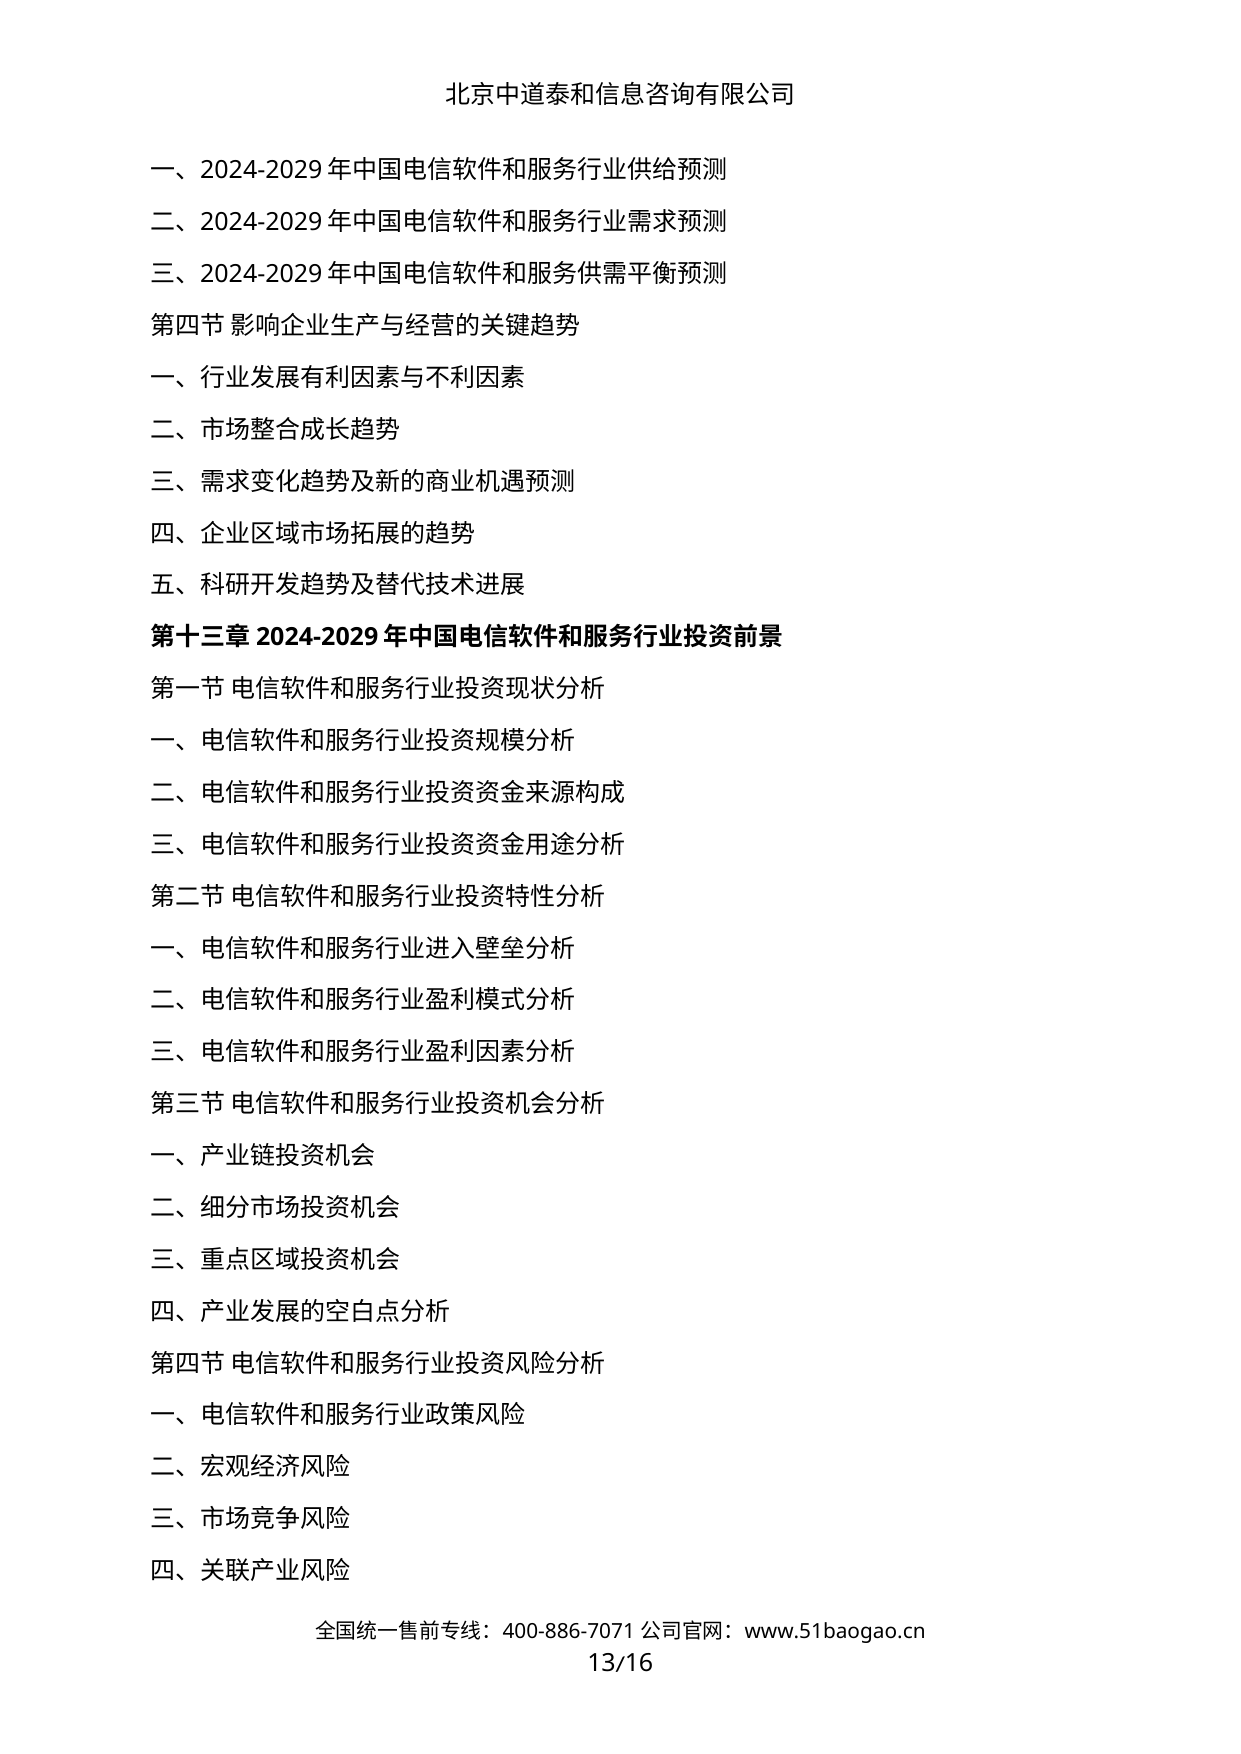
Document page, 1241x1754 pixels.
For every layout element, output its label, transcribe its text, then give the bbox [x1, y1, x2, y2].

text 一、2024-2029年中国电信软件和服务行业供给预测 [150, 150, 1090, 186]
text 四、产业发展的空白点分析 [150, 1291, 1090, 1327]
text 二、细分市场投资机会 [150, 1187, 1090, 1224]
text 五、科研开发趋势及替代技术进展 [150, 565, 1090, 601]
text 一、产业链投资机会 [150, 1136, 1090, 1172]
text 四、企业区域市场拓展的趋势 [150, 513, 1090, 549]
text 一、电信软件和服务行业进入壁垒分析 [150, 928, 1090, 964]
text 三、2024-2029年中国电信软件和服务供需平衡预测 [150, 254, 1090, 290]
text 三、电信软件和服务行业投资资金用途分析 [150, 824, 1090, 861]
text 一、电信软件和服务行业投资规模分析 [150, 721, 1090, 757]
text 第十三章 2024-2029年中国电信软件和服务行业投资前景 [150, 617, 1090, 653]
text 第四节 影响企业生产与经营的关键趋势 [150, 306, 1090, 342]
text 二、宏观经济风险 [150, 1447, 1090, 1483]
text 二、2024-2029年中国电信软件和服务行业需求预测 [150, 202, 1090, 238]
text 三、需求变化趋势及新的商业机遇预测 [150, 461, 1090, 497]
text 三、市场竞争风险 [150, 1499, 1090, 1535]
text 一、行业发展有利因素与不利因素 [150, 357, 1090, 394]
text 四、关联产业风险 [150, 1551, 1090, 1587]
text 三、电信软件和服务行业盈利因素分析 [150, 1032, 1090, 1068]
text 一、电信软件和服务行业政策风险 [150, 1395, 1090, 1431]
text 第四节 电信软件和服务行业投资风险分析 [150, 1343, 1090, 1379]
text 二、市场整合成长趋势 [150, 409, 1090, 446]
text 三、重点区域投资机会 [150, 1239, 1090, 1276]
text 第二节 电信软件和服务行业投资特性分析 [150, 876, 1090, 912]
text 第三节 电信软件和服务行业投资机会分析 [150, 1084, 1090, 1120]
text 二、电信软件和服务行业投资资金来源构成 [150, 772, 1090, 809]
text 二、电信软件和服务行业盈利模式分析 [150, 980, 1090, 1016]
text 第一节 电信软件和服务行业投资现状分析 [150, 669, 1090, 705]
